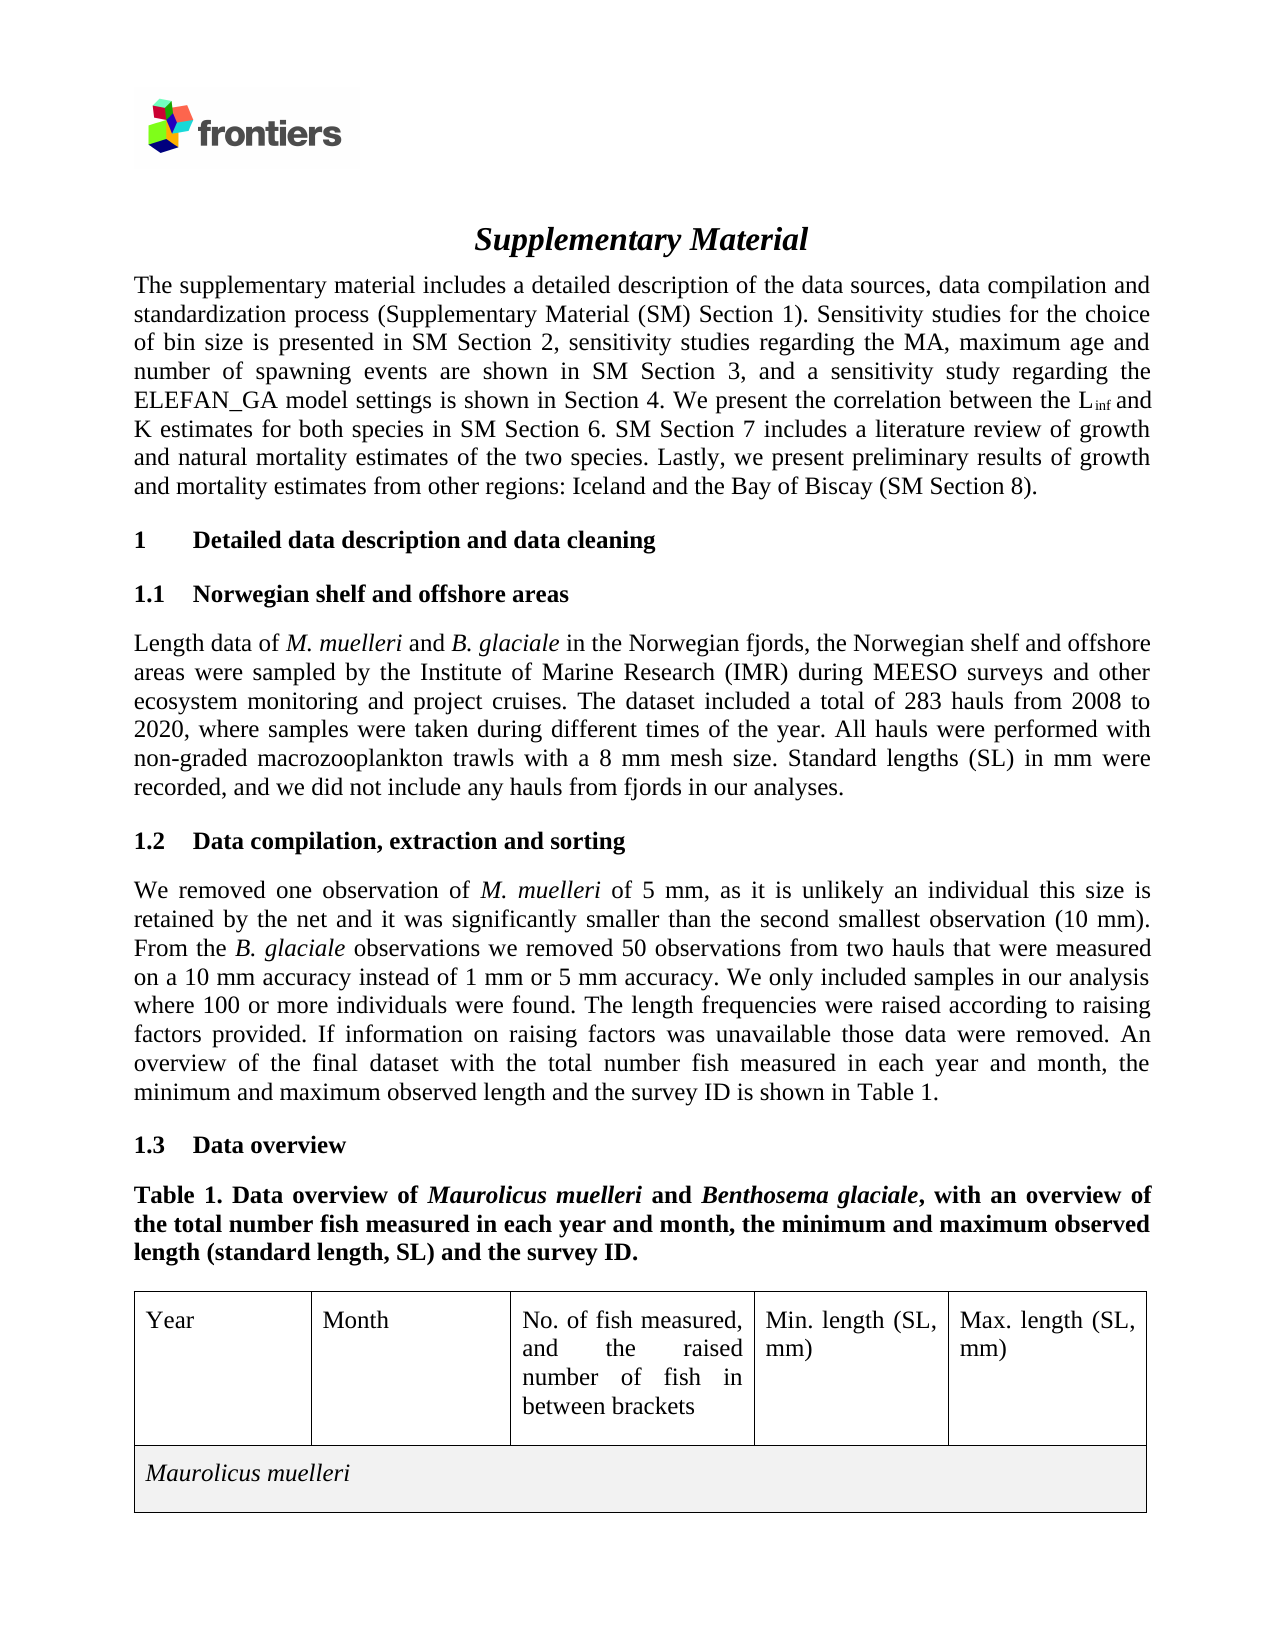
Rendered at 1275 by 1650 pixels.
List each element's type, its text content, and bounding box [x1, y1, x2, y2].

table_cell Maurolicus muelleri [135, 1446, 1146, 1512]
subtitle Data overview [133, 1130, 1152, 1159]
text We removed one observation of M. muelleri of 5 mm, as it is unlikely an individual this size is retained by the net and it was significantly smaller than the second smallest observation (10 mm). From the B. glaciale observations we removed 50 observations from two hauls that were measured on a 10 mm accuracy instead of 1 mm or 5 mm accuracy. We only included samples in our analysis where 100 or more individuals were found. The length frequencies were raised according to raising factors provided. If information on raising factors was unavailable those data were removed. An overview of the final dataset with the total number fish measured in each year and month, the minimum and maximum observed length and the survey ID is shown in Table 1. [133, 875, 1152, 1105]
table_header No. of fish measured, and the raised number of fish in between brackets [511, 1292, 754, 1445]
subtitle Data compilation, extraction and sorting [133, 826, 1152, 854]
table_header Year [135, 1292, 311, 1445]
table_header Month [312, 1292, 510, 1445]
picture [133, 87, 361, 169]
text Length data of M. muelleri and B. glaciale in the Norwegian fjords, the Norwegian shelf and offshore areas were sampled by the Institute of Marine Research (IMR) during MEESO surveys and other ecosystem monitoring and project cruises. The dataset included a total of 283 hauls from 2008 to 2020, where samples were taken during different times of the year. All hauls were performed with non-graded macrozooplankton trawls with a 8 mm mesh size. Standard lengths (SL) in mm were recorded, and we did not include any hauls from fjords in our analyses. [133, 628, 1152, 801]
table_header Min. length (SL, mm) [755, 1292, 948, 1445]
text The supplementary material includes a detailed description of the data sources, data compilation and standardization process (Supplementary Material (SM) Section 1). Sensitivity studies for the choice of bin size is presented in SM Section 2, sensitivity studies regarding the MA, maximum age and number of spawning events are shown in SM Section 3, and a sensitivity study regarding the ELEFAN_GA model settings is shown in Section 4. We present the correlation between the Linf and K estimates for both species in SM Section 6. SM Section 7 includes a literature review of growth and natural mortality estimates of the two species. Lastly, we present preliminary results of growth and mortality estimates from other regions: Iceland and the Bay of Biscay (SM Section 8). [133, 270, 1152, 500]
subtitle Norwegian shelf and offshore areas [133, 579, 1152, 607]
subtitle Detailed data description and data cleaning [133, 525, 1152, 554]
text Supplementary Material [133, 219, 1152, 257]
table_header Max. length (SL, mm) [949, 1292, 1146, 1445]
